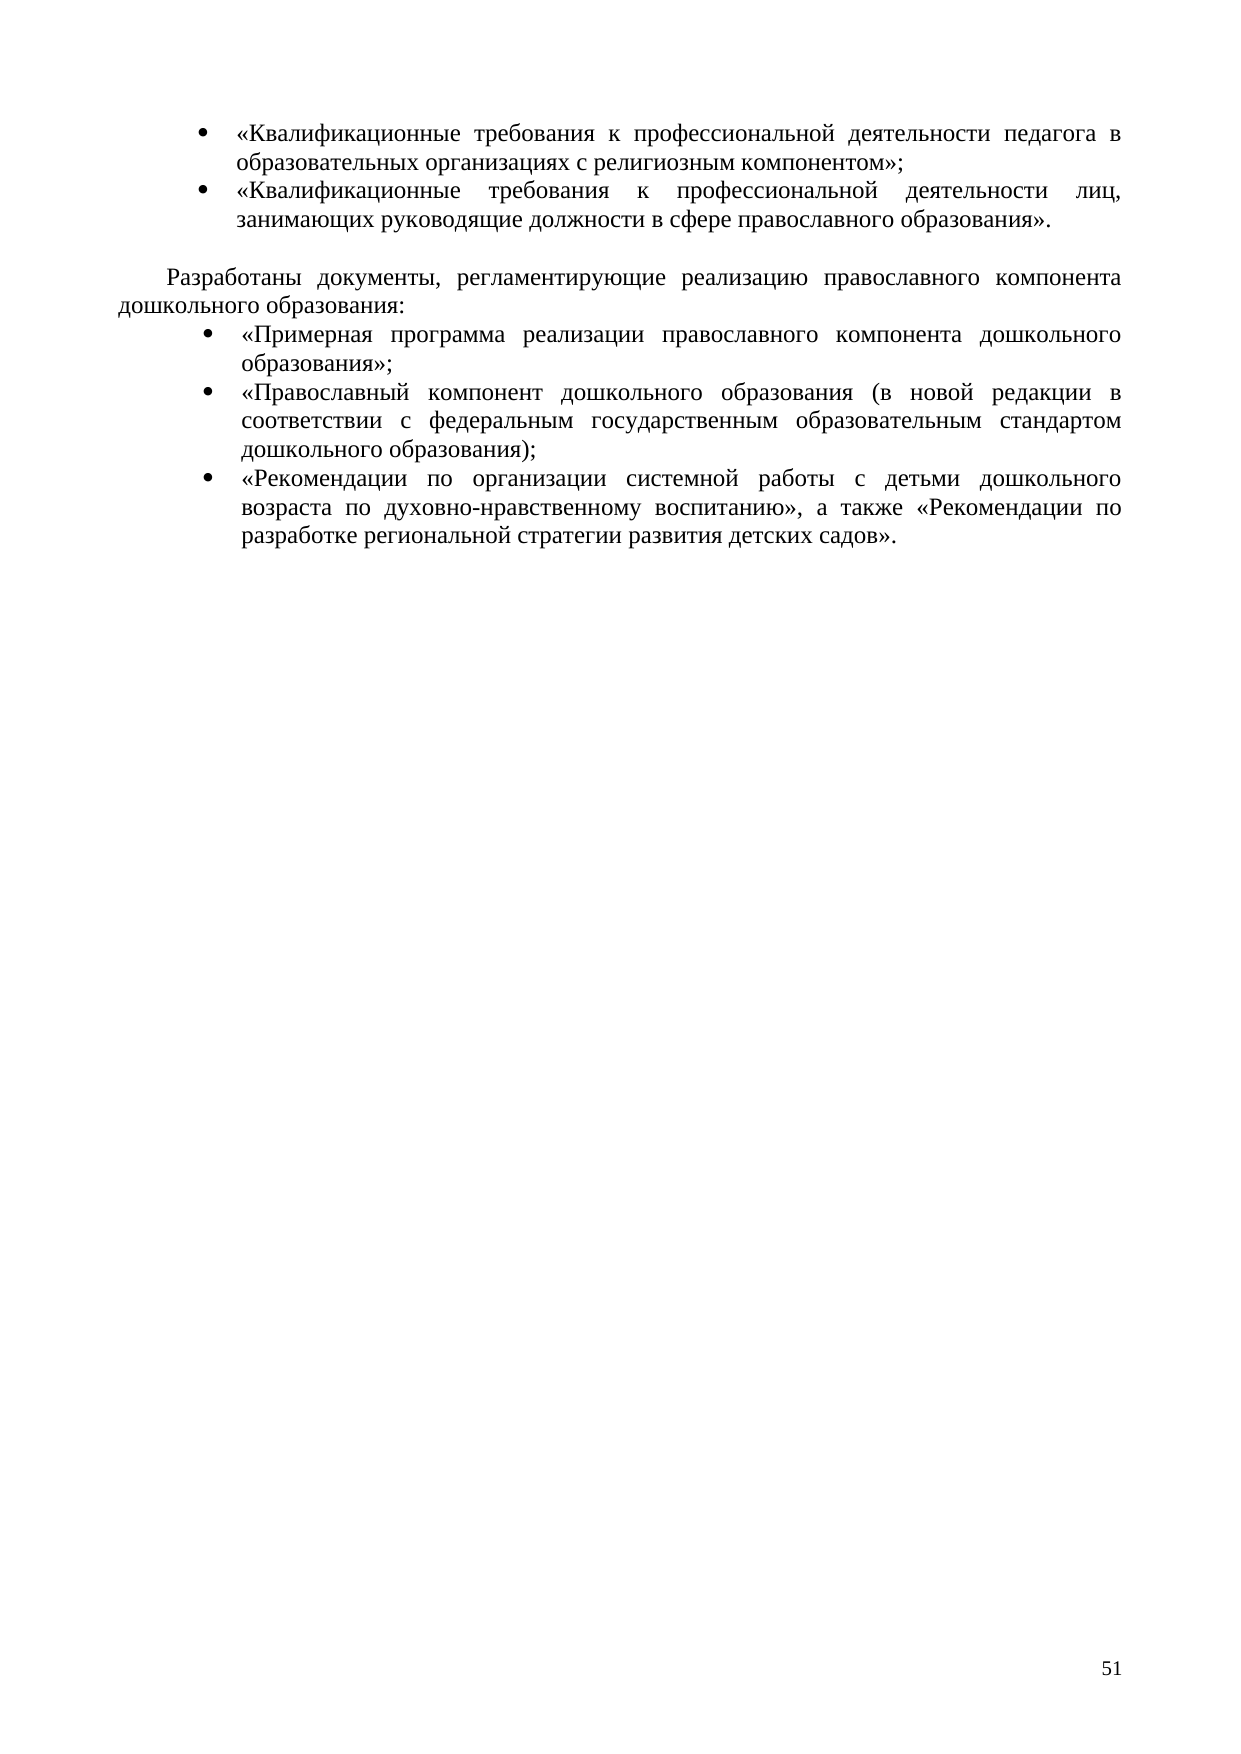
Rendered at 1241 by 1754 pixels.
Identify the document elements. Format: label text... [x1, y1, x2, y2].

list «Квалификационные требования к профессиональной деятельности педагога в образовательных организациях с религиозным компонентом»; [199, 118, 1122, 176]
list «Примерная программа реализации православного компонента дошкольного образования»; [203, 319, 1122, 377]
list «Православный компонент дошкольного образования (в новой редакции в соответствии с федеральным государственным образовательным стандартом дошкольного образования); [203, 377, 1122, 463]
list «Рекомендации по организации системной работы с детьми дошкольного возраста по духовно-нравственному воспитанию», а также «Рекомендации по разработке региональной стратегии развития детских садов». [203, 463, 1122, 549]
list «Квалификационные требования к профессиональной деятельности лиц, занимающих руководящие должности в сфере православного образования». [199, 176, 1122, 233]
text Разработаны документы, регламентирующие реализацию православного компонента дошкольного образования: [118, 262, 1122, 319]
